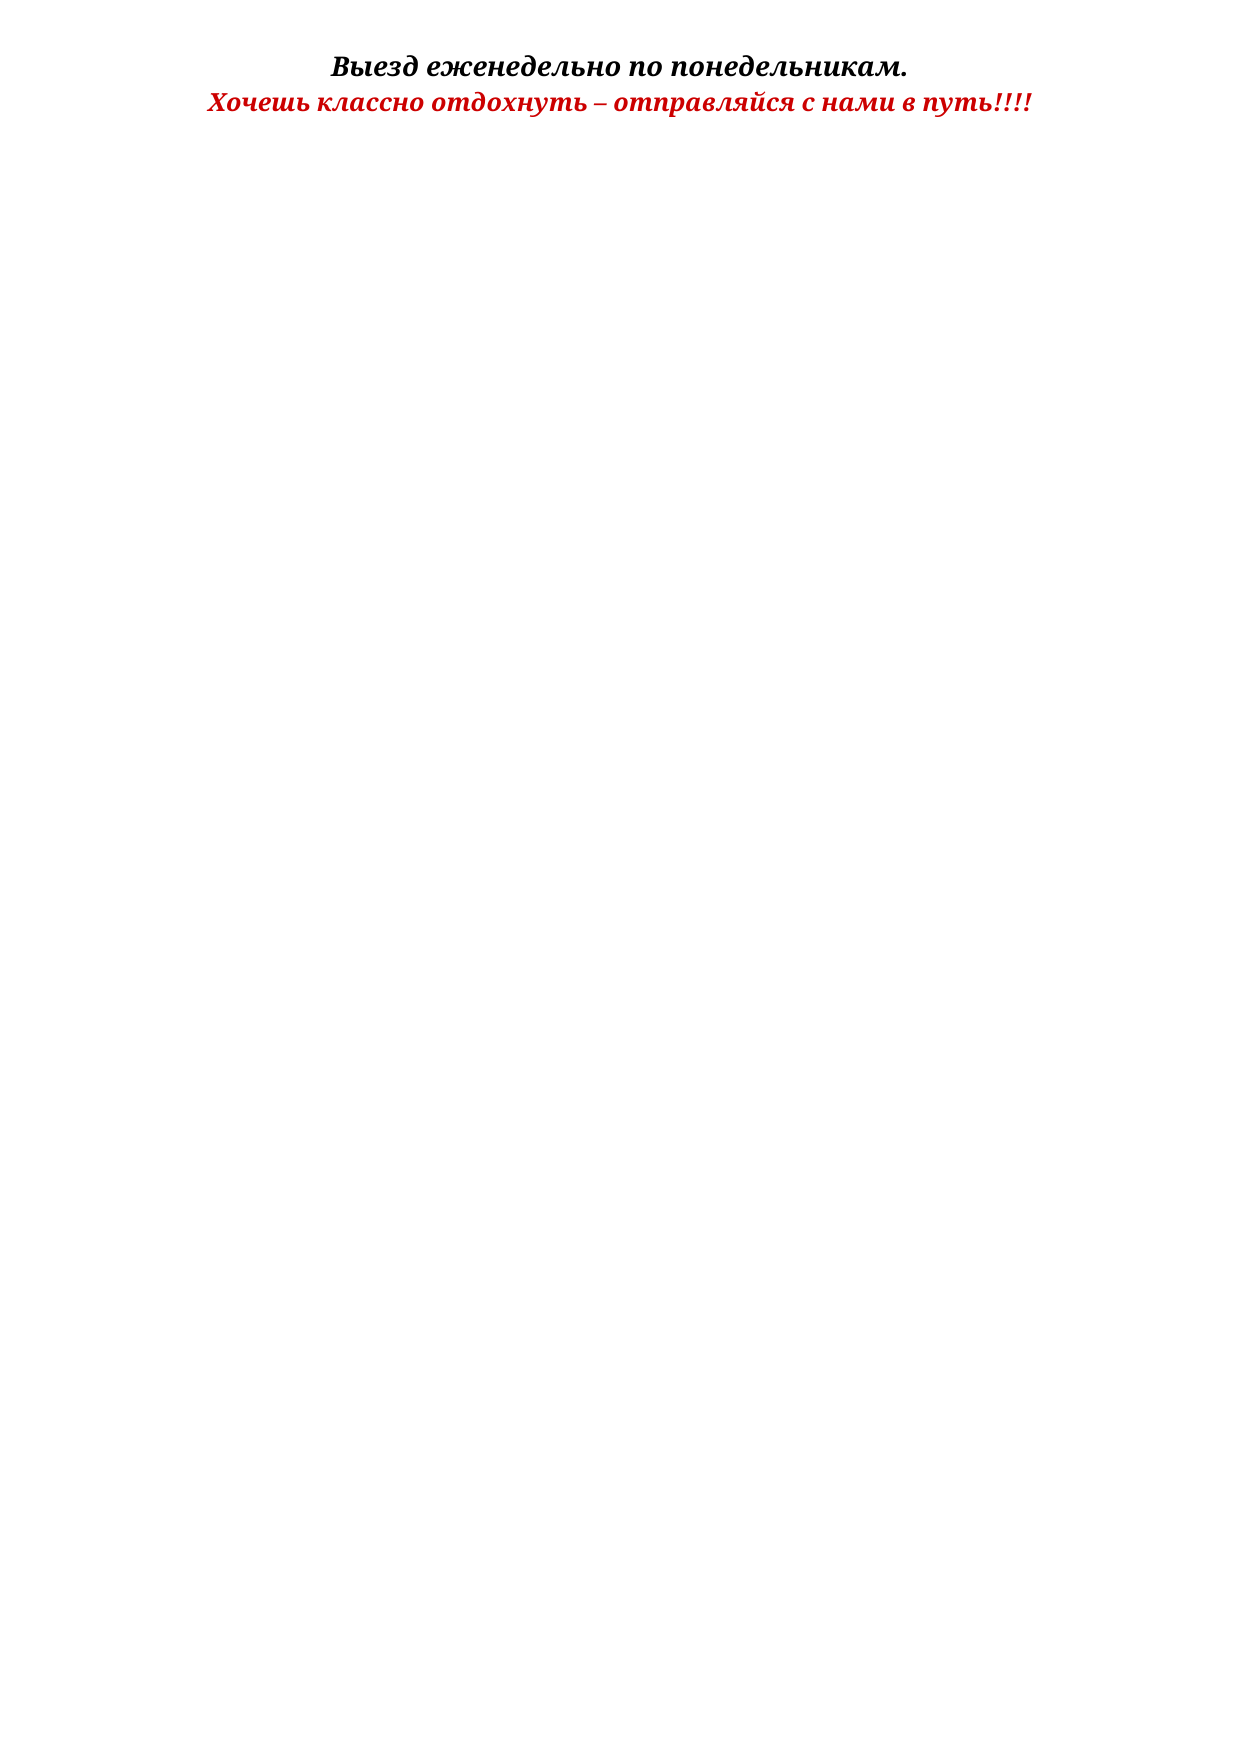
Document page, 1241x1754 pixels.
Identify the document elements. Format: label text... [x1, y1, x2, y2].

text Выезд еженедельно по понедельникам. [65, 47, 1175, 84]
text Хочешь классно отдохнуть – отправляйся с нами в путь!!!! [65, 84, 1175, 118]
